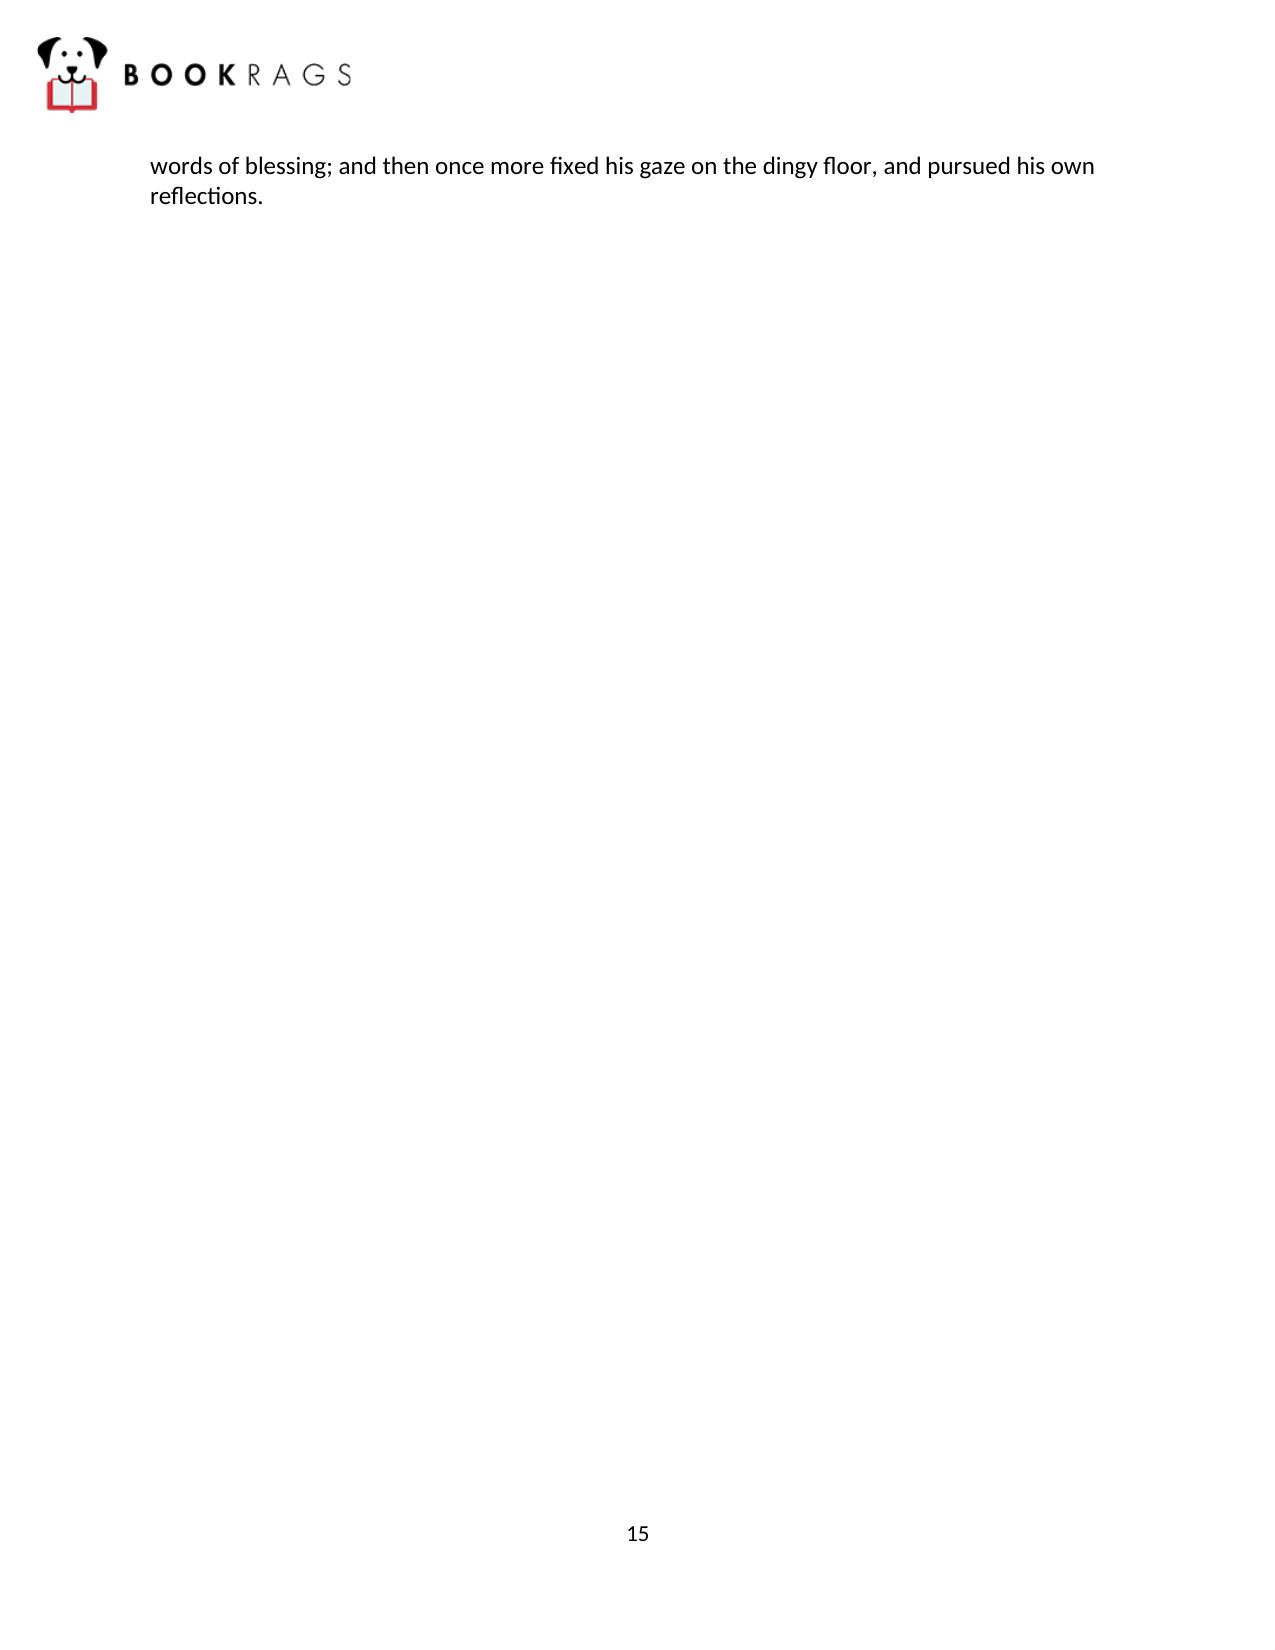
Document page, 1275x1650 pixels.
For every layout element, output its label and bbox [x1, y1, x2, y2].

picture [37, 37, 351, 113]
text [150, 150, 1125, 211]
